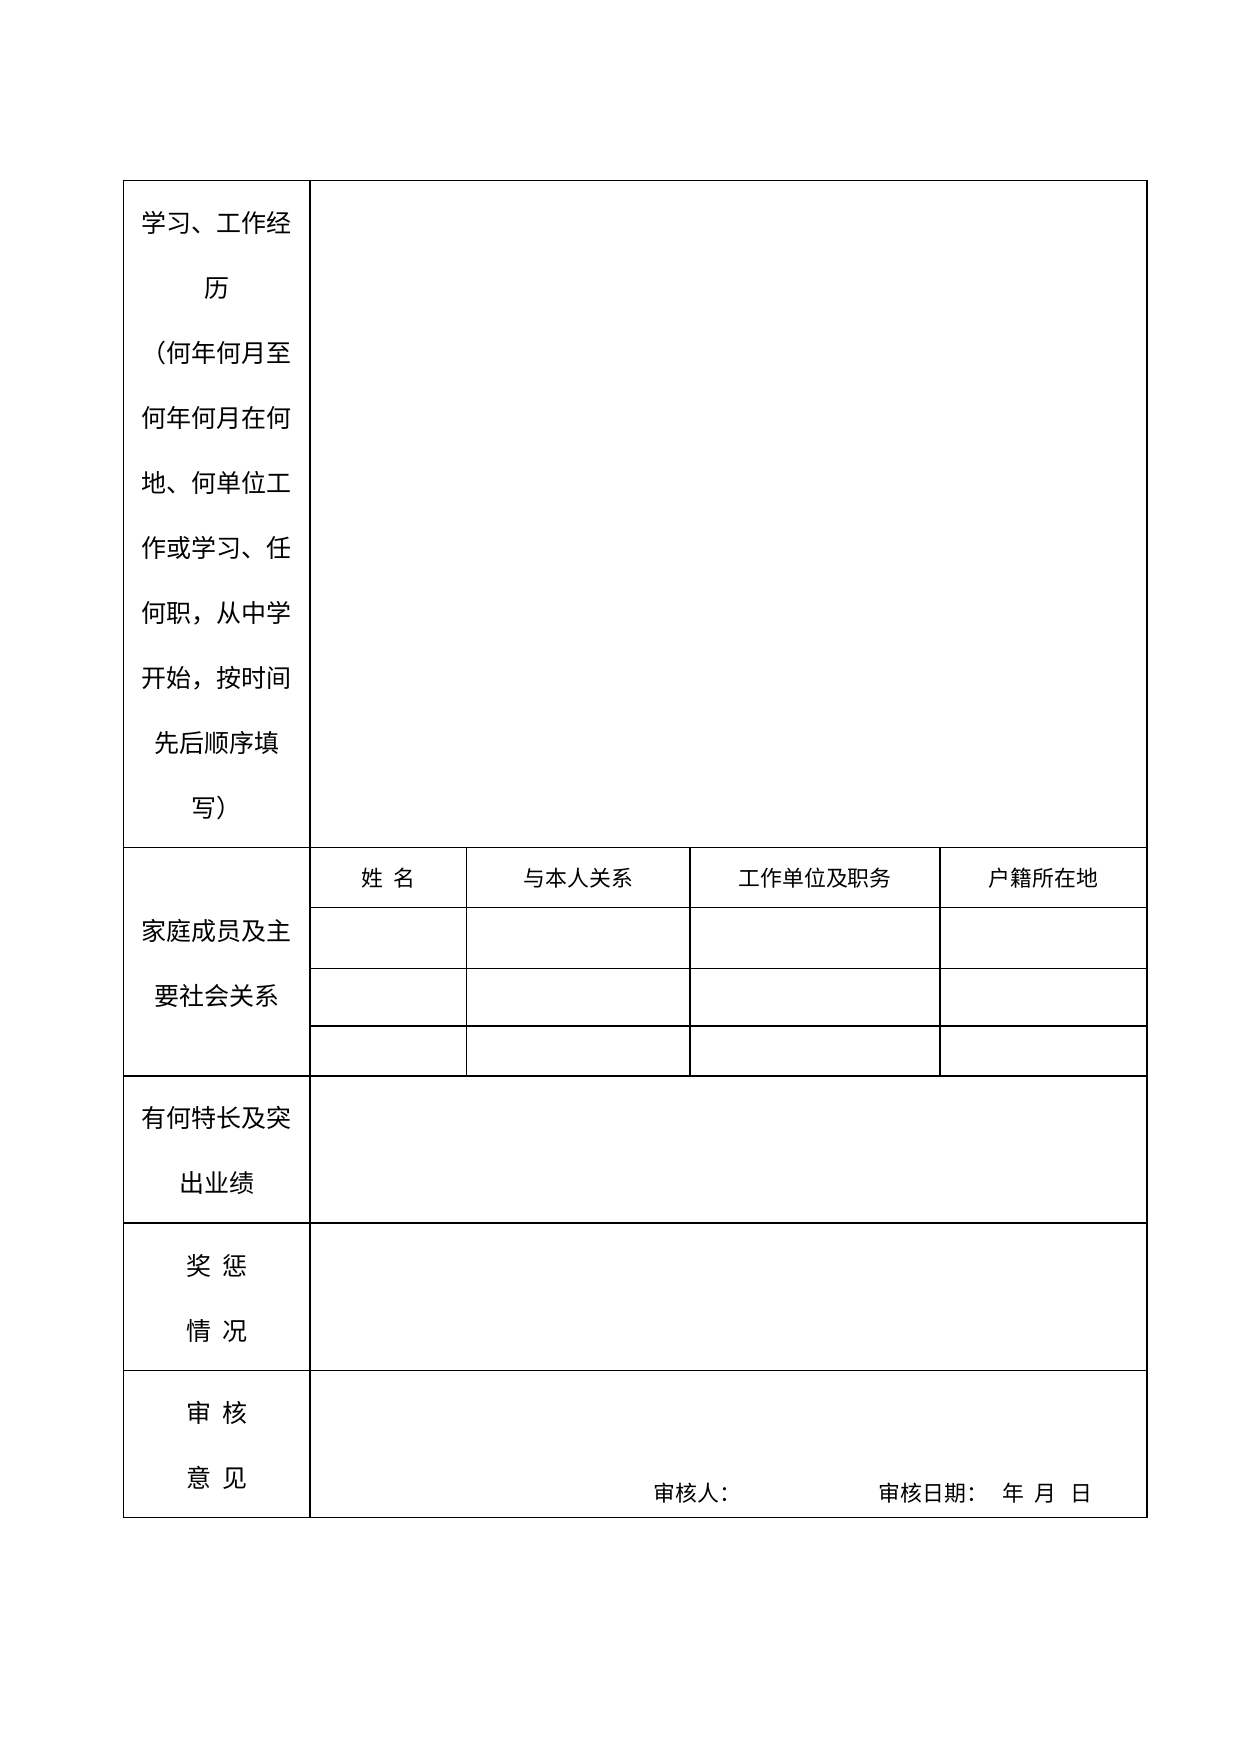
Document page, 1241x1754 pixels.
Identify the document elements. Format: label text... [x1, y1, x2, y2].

table_cell [467, 908, 689, 968]
table_cell [941, 908, 1146, 968]
table_cell [311, 181, 1146, 847]
table_cell 学习、工作经历 （何年何月至何年何月在何地、何单位工作或学习、任何职，从中学开始，按时间先后顺序填写） [124, 181, 309, 847]
table_cell [311, 1077, 1146, 1222]
table_cell 家庭成员及主要社会关系 [124, 848, 309, 1075]
table_cell [691, 908, 939, 968]
table_cell [941, 969, 1146, 1025]
table_cell 与本人关系 [467, 848, 689, 907]
table_cell [691, 969, 939, 1025]
table_cell 审 核 意 见 [124, 1371, 309, 1517]
table_cell 户籍所在地 [941, 848, 1146, 907]
table_cell [311, 969, 466, 1025]
table_cell [467, 1027, 689, 1075]
table_cell [311, 1027, 466, 1075]
table_cell [311, 908, 466, 968]
table_cell 工作单位及职务 [691, 848, 939, 907]
table_cell [691, 1027, 939, 1075]
table_cell [311, 1224, 1146, 1369]
table_cell 姓 名 [311, 848, 466, 907]
table_cell [941, 1027, 1146, 1075]
table_cell 奖 惩 情 况 [124, 1224, 309, 1369]
table_cell 审核人： 审核日期： 年 月 日 [311, 1371, 1146, 1517]
table_cell 有何特长及突出业绩 [124, 1077, 309, 1222]
table_cell [467, 969, 689, 1025]
